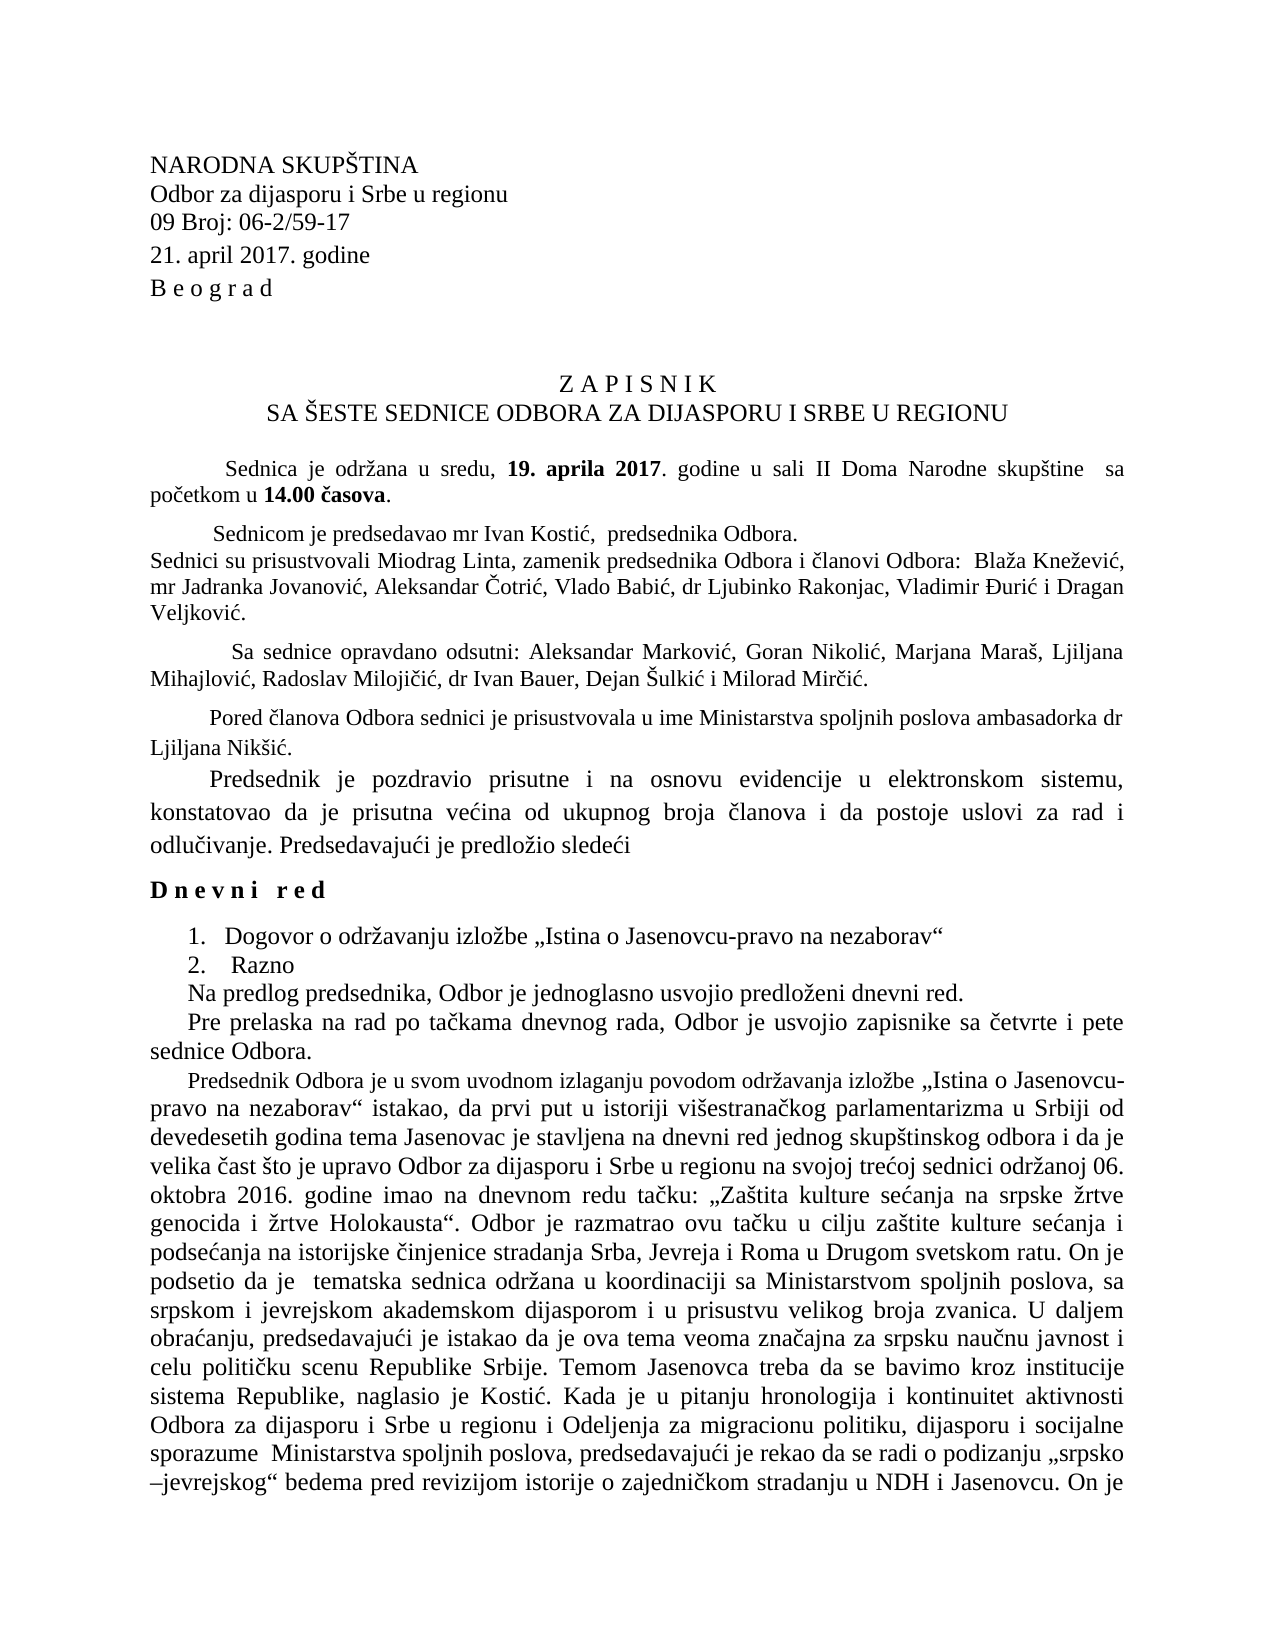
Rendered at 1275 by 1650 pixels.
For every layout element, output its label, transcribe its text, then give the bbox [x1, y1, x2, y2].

text 09 Broj: 06-2/59-17 [150, 207, 1125, 236]
list Dogovor o održavanju izložbe „Istina o Jasenovcu-pravo na nezaborav“ [187, 921, 1125, 950]
text Pre prelaska na rad po tačkama dnevnog rada, Odbor je usvojio zapisnike sa četvrte i pete sednice Odbora. [150, 1007, 1125, 1065]
text Sednici su prisustvovali Miodrag Linta, zamenik predsednika Odbora i članovi Odbora: Blaža Knežević, mr Jadranka Jovanović, Aleksandar Čotrić, Vlado Babić, dr Ljubinko Rakonjac, Vladimir Đurić i Dragan Veljković. [150, 547, 1125, 626]
text Sednica je održana u sredu, 19. aprila 2017. godine u sali II Doma Narodne skupštine sa početkom u 14.00 časova. [150, 455, 1125, 508]
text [150, 1065, 1125, 1496]
text Na predlog predsednika, Odbor je jednoglasno usvojio predloženi dnevni red. [187, 978, 1125, 1007]
text SA ŠESTE SEDNICE ODBORA ZA DIJASPORU I SRBE U REGIONU [150, 398, 1125, 426]
list Razno [187, 950, 1125, 978]
text B e o g r a d [150, 273, 1125, 302]
text Pored članova Odbora sednici je prisustvovala u ime Ministarstva spoljnih poslova ambasadorka dr Ljiljana Nikšić. [150, 703, 1125, 760]
text Sa sednice opravdano odsutni: Aleksandar Marković, Goran Nikolić, Marjana Maraš, Ljiljana Mihajlović, Radoslav Milojičić, dr Ivan Bauer, Dejan Šulkić i Milorad Mirčić. [150, 638, 1125, 691]
text D n e v n i r e d [150, 876, 1125, 904]
text Predsednik je pozdravio prisutne i na osnovu evidencije u elektronskom sistemu, konstatovao da je prisutna većina od ukupnog broja članova i da postoje uslovi za rad i odlučivanje. Predsedavajući je predložio sledeći [150, 764, 1125, 859]
text Z A P I S N I K [150, 369, 1125, 398]
text Odbor za dijasporu i Srbe u regionu [150, 179, 1125, 207]
text 21. april 2017. godine [150, 241, 1125, 269]
text NARODNA SKUPŠTINA [150, 150, 1125, 179]
text Sednicom je predsedavao mr Ivan Kostić, predsednika Odbora. [150, 520, 1125, 547]
